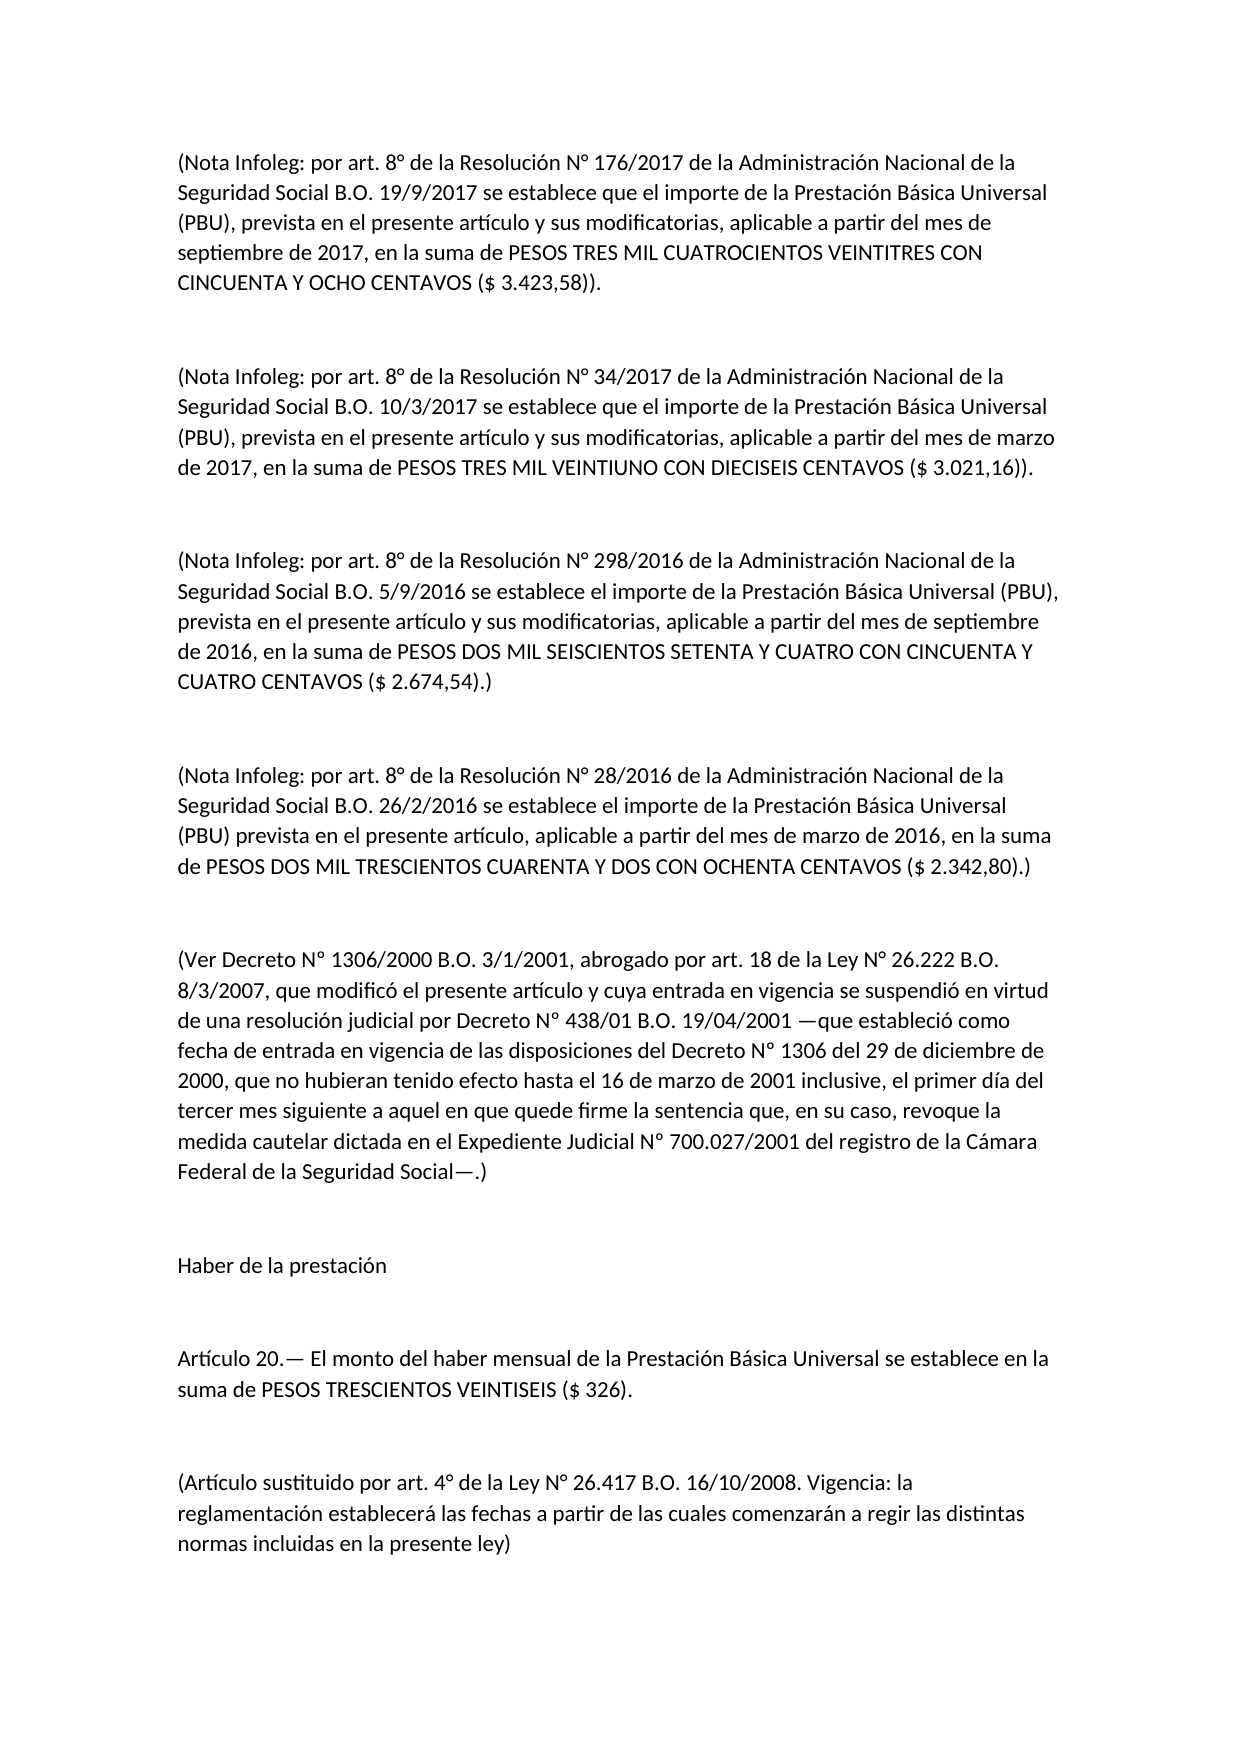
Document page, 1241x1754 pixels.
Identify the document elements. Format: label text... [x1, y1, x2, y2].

text (Nota Infoleg: por art. 8° de la Resolución N° 28/2016 de la Administración Nacional de la Seguridad Social B.O. 26/2/2016 se establece el importe de la Prestación Básica Universal (PBU) prevista en el presente artículo, aplicable a partir del mes de marzo de 2016, en la suma de PESOS DOS MIL TRESCIENTOS CUARENTA Y DOS CON OCHENTA CENTAVOS ($ 2.342,80).) [177, 761, 1063, 880]
text Haber de la prestación [177, 1251, 1063, 1279]
text (Nota Infoleg: por art. 8° de la Resolución N° 34/2017 de la Administración Nacional de la Seguridad Social B.O. 10/3/2017 se establece que el importe de la Prestación Básica Universal (PBU), prevista en el presente artículo y sus modificatorias, aplicable a partir del mes de marzo de 2017, en la suma de PESOS TRES MIL VEINTIUNO CON DIECISEIS CENTAVOS ($ 3.021,16)). [177, 362, 1063, 481]
text (Nota Infoleg: por art. 8° de la Resolución N° 176/2017 de la Administración Nacional de la Seguridad Social B.O. 19/9/2017 se establece que el importe de la Prestación Básica Universal (PBU), prevista en el presente artículo y sus modificatorias, aplicable a partir del mes de septiembre de 2017, en la suma de PESOS TRES MIL CUATROCIENTOS VEINTITRES CON CINCUENTA Y OCHO CENTAVOS ($ 3.423,58)). [177, 148, 1063, 296]
text (Ver Decreto Nº 1306/2000 B.O. 3/1/2001, abrogado por art. 18 de la Ley N° 26.222 B.O. 8/3/2007, que modificó el presente artículo y cuya entrada en vigencia se suspendió en virtud de una resolución judicial por Decreto Nº 438/01 B.O. 19/04/2001 —que estableció como fecha de entrada en vigencia de las disposiciones del Decreto Nº 1306 del 29 de diciembre de 2000, que no hubieran tenido efecto hasta el 16 de marzo de 2001 inclusive, el primer día del tercer mes siguiente a aquel en que quede firme la sentencia que, en su caso, revoque la medida cautelar dictada en el Expediente Judicial Nº 700.027/2001 del registro de la Cámara Federal de la Seguridad Social—.) [177, 946, 1063, 1185]
text Artículo 20.— El monto del haber mensual de la Prestación Básica Universal se establece en la suma de PESOS TRESCIENTOS VEINTISEIS ($ 326). [177, 1344, 1063, 1403]
text (Nota Infoleg: por art. 8° de la Resolución N° 298/2016 de la Administración Nacional de la Seguridad Social B.O. 5/9/2016 se establece el importe de la Prestación Básica Universal (PBU), prevista en el presente artículo y sus modificatorias, aplicable a partir del mes de septiembre de 2016, en la suma de PESOS DOS MIL SEISCIENTOS SETENTA Y CUATRO CON CINCUENTA Y CUATRO CENTAVOS ($ 2.674,54).) [177, 547, 1063, 695]
text (Artículo sustituido por art. 4° de la Ley N° 26.417 B.O. 16/10/2008. Vigencia: la reglamentación establecerá las fechas a partir de las cuales comenzarán a regir las distintas normas incluidas en la presente ley) [177, 1468, 1063, 1557]
